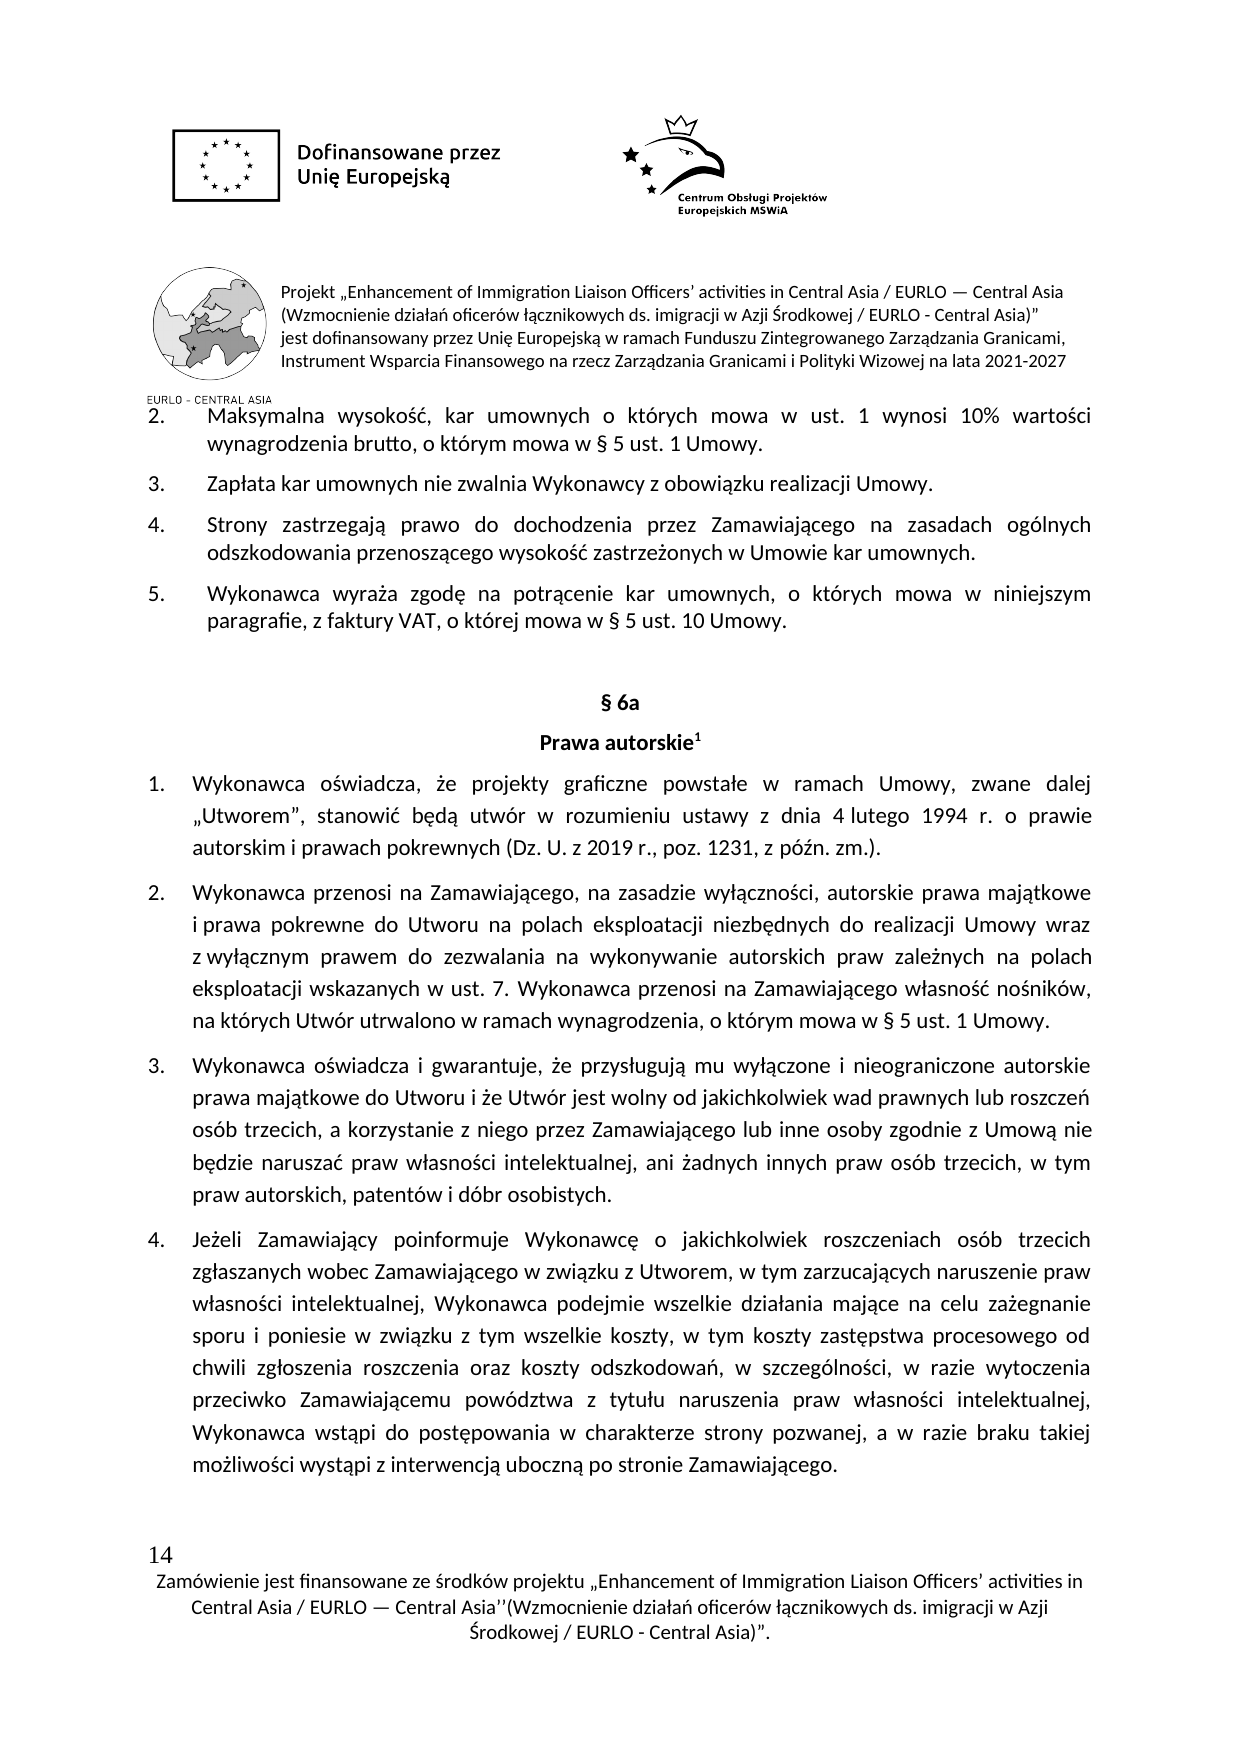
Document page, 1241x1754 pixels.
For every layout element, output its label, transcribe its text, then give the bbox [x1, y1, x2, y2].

list Jeżeli Zamawiający poinformuje Wykonawcę o jakichkolwiek roszczeniach osób trzecich zgłaszanych wobec Zamawiającego w związku z Utworem, w tym zarzucających naruszenie praw własności intelektualnej, Wykonawca podejmie wszelkie działania mające na celu zażegnanie sporu i poniesie w związku z tym wszelkie koszty, w tym koszty zastępstwa procesowego od chwili zgłoszenia roszczenia oraz koszty odszkodowań, w szczególności, w razie wytoczenia przeciwko Zamawiającemu powództwa z tytułu naruszenia praw własności intelektualnej, Wykonawca wstąpi do postępowania w charakterze strony pozwanej, a w razie braku takiej możliwości wystąpi z interwencją uboczną po stronie Zamawiającego. [148, 1225, 1092, 1478]
list Maksymalna wysokość, kar umownych o których mowa w ust. 1 wynosi 10% wartości wynagrodzenia brutto, o którym mowa w § 5 ust. 1 Umowy. [148, 401, 1092, 457]
list Wykonawca oświadcza, że projekty graficzne powstałe w ramach Umowy, zwane dalej „Utworem”, stanowić będą utwór w rozumieniu ustawy z dnia 4 lutego 1994 r. o prawie autorskim i prawach pokrewnych (Dz. U. z 2019 r., poz. 1231, z późn. zm.). [148, 769, 1092, 861]
list Wykonawca oświadcza i gwarantuje, że przysługują mu wyłączone i nieograniczone autorskie prawa majątkowe do Utworu i że Utwór jest wolny od jakichkolwiek wad prawnych lub roszczeń osób trzecich, a korzystanie z niego przez Zamawiającego lub inne osoby zgodnie z Umową nie będzie naruszać praw własności intelektualnej, ani żadnych innych praw osób trzecich, w tym praw autorskich, patentów i dóbr osobistych. [148, 1051, 1092, 1208]
list Wykonawca przenosi na Zamawiającego, na zasadzie wyłączności, autorskie prawa majątkowe i prawa pokrewne do Utworu na polach eksploatacji niezbędnych do realizacji Umowy wraz z wyłącznym prawem do zezwalania na wykonywanie autorskich praw zależnych na polach eksploatacji wskazanych w ust. 7. Wykonawca przenosi na Zamawiającego własność nośników, na których Utwór utrwalono w ramach wynagrodzenia, o którym mowa w § 5 ust. 1 Umowy. [148, 878, 1092, 1034]
list Strony zastrzegają prawo do dochodzenia przez Zamawiającego na zasadach ogólnych odszkodowania przenoszącego wysokość zastrzeżonych w Umowie kar umownych. [148, 510, 1092, 566]
list Zapłata kar umownych nie zwalnia Wykonawcy z obowiązku realizacji Umowy. [148, 469, 1092, 498]
text § 6a [148, 688, 1092, 716]
list Wykonawca wyraża zgodę na potrącenie kar umownych, o których mowa w niniejszym paragrafie, z faktury VAT, o której mowa w § 5 ust. 10 Umowy. [148, 579, 1092, 635]
picture [604, 97, 829, 234]
picture [148, 105, 524, 226]
text Prawa autorskie1 [148, 728, 1092, 756]
picture [147, 267, 272, 404]
